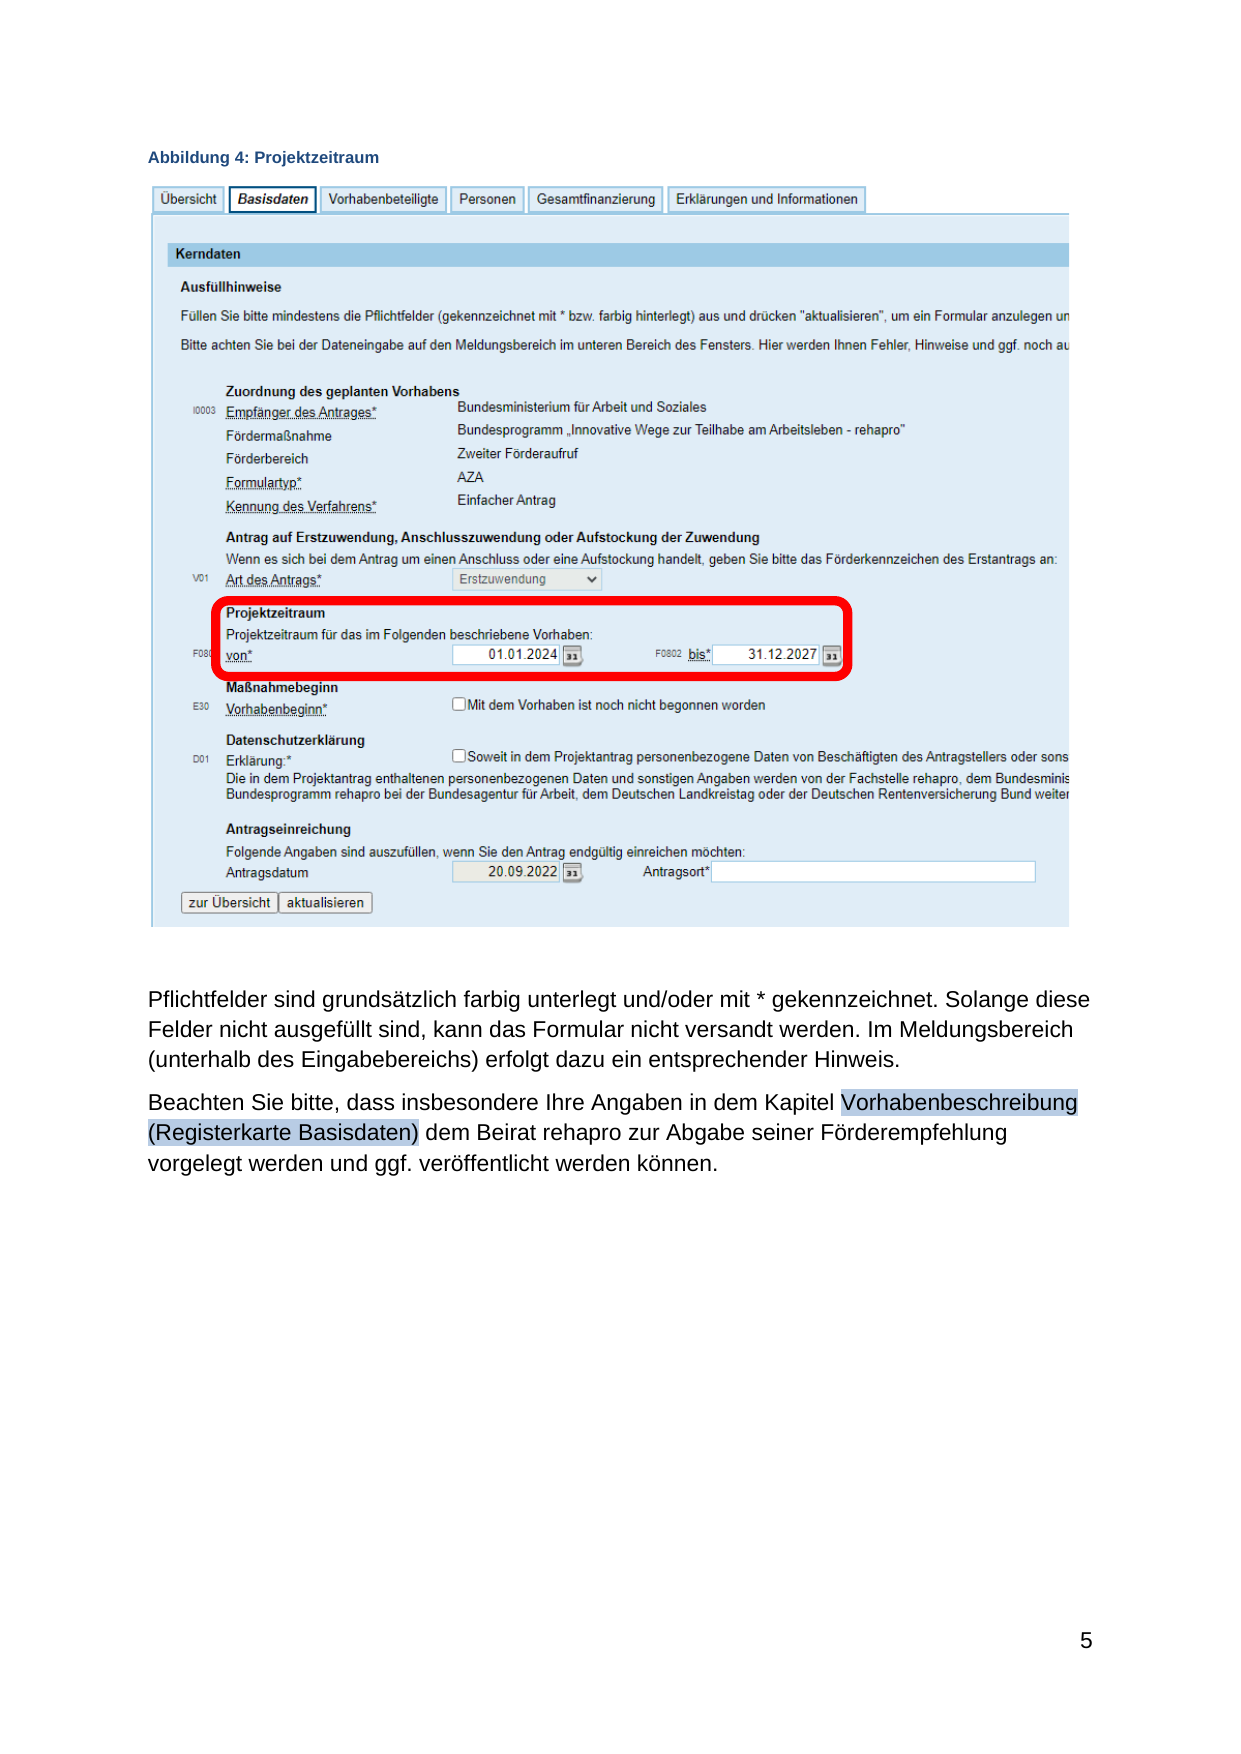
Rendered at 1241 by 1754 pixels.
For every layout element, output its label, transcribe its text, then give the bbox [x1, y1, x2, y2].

text Abbildung 4: Projektzeitraum [148, 148, 1093, 167]
text Beachten Sie bitte, dass insbesondere Ihre Angaben in dem Kapitel Vorhabenbeschreibung (Registerkarte Basisdaten) dem Beirat rehapro zur Abgabe seiner Förderempfehlung vorgelegt werden und ggf. veröffentlicht werden können. [148, 1089, 1093, 1176]
picture [147, 182, 1070, 927]
text Pflichtfelder sind grundsätzlich farbig unterlegt und/oder mit * gekennzeichnet. Solange diese Felder nicht ausgefüllt sind, kann das Formular nicht versandt werden. Im Meldungsbereich (unterhalb des Eingabebereichs) erfolgt dazu ein entsprechender Hinweis. [148, 986, 1093, 1073]
